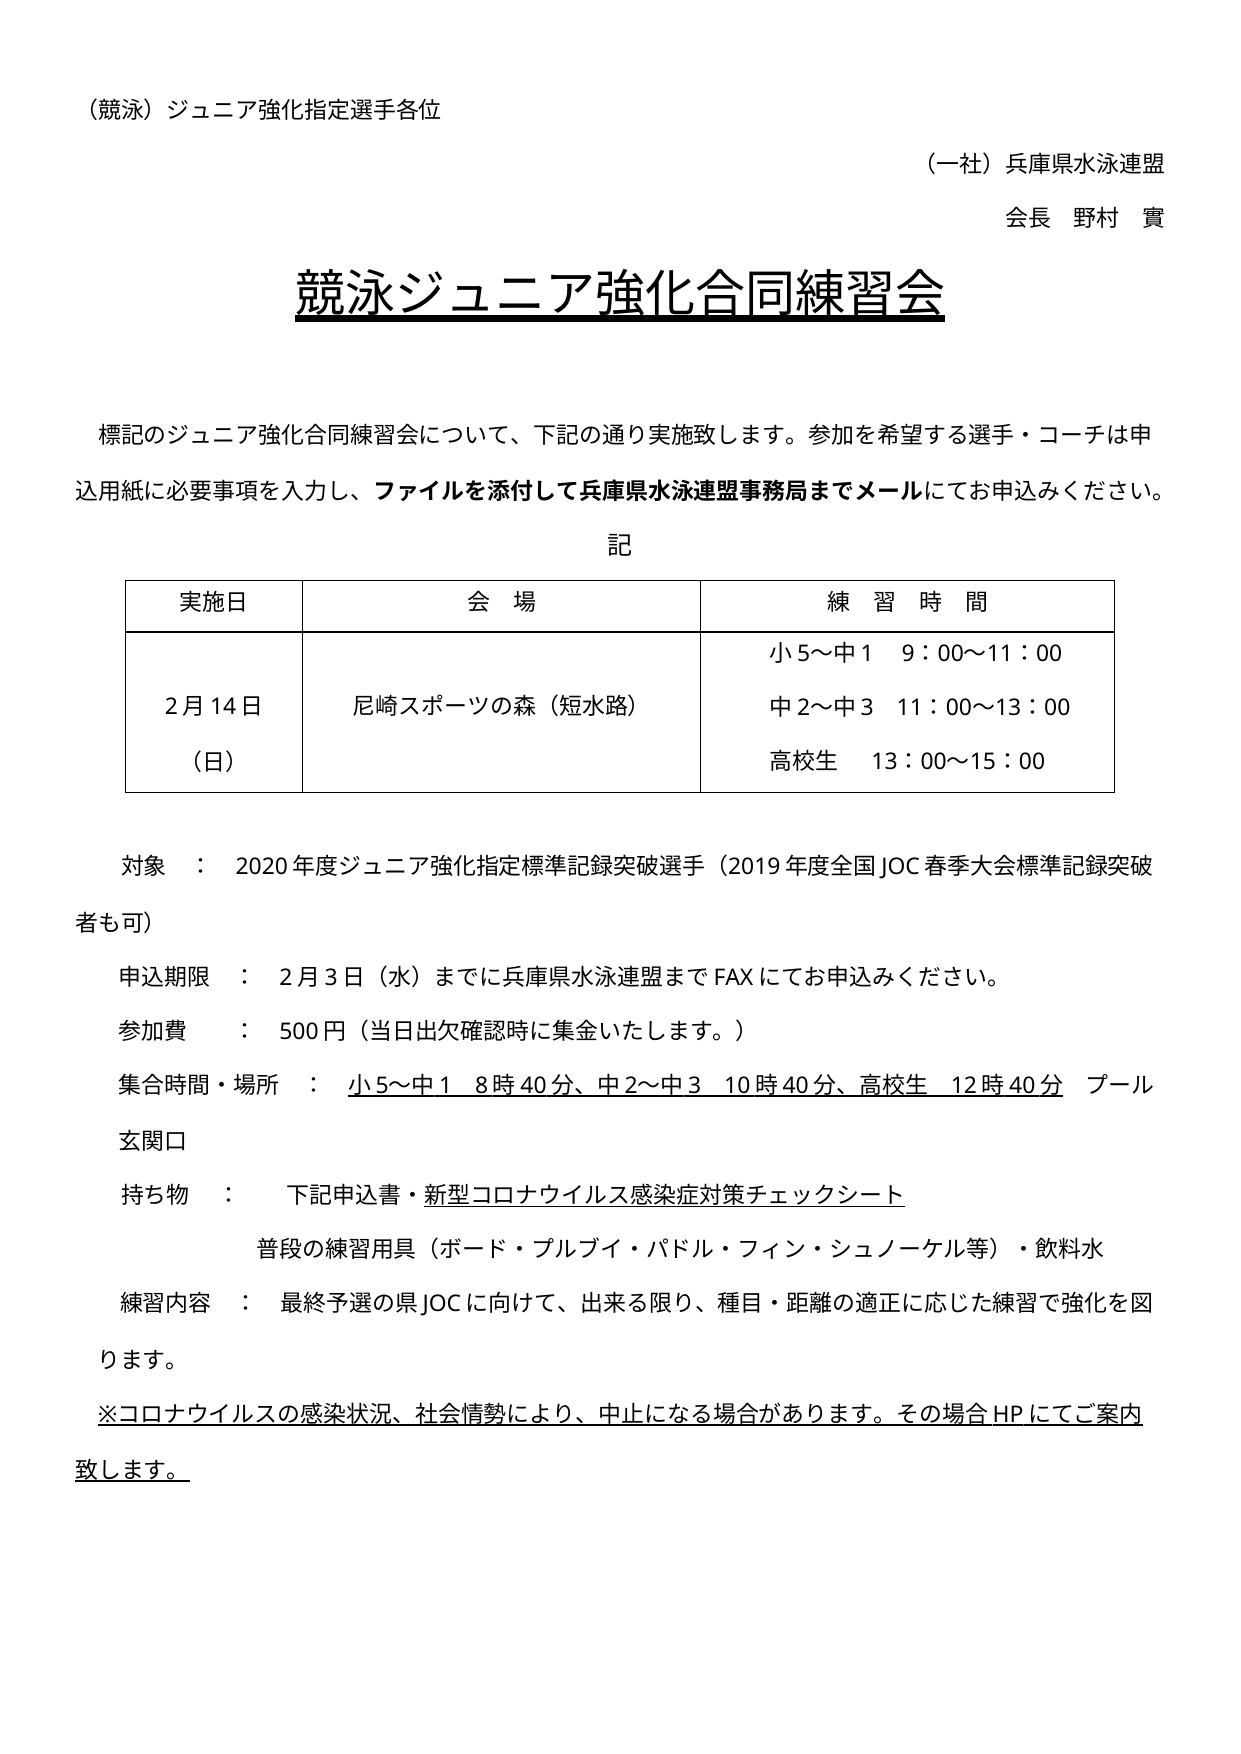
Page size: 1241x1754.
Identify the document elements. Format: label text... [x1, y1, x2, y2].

table_header 練 習 時 間 [701, 581, 1114, 631]
text ※コロナウイルスの感染状況、社会情勢により、中止になる場合があります。その場合HPにてご案内致します。 [75, 1393, 1165, 1487]
text 対象 ： 2020年度ジュニア強化指定標準記録突破選手（2019年度全国JOC春季大会標準記録突破者も可） [75, 846, 1165, 940]
subtitle 記 [75, 525, 1165, 562]
text 競泳ジュニア強化合同練習会 [75, 252, 1165, 327]
table_header 会 場 [303, 581, 700, 631]
table_header 実施日 [126, 581, 302, 631]
list 集合時間・場所 ： 小5～中1 8時40分、中2～中3 10時40分、高校生 12時40分 プール玄関口 [119, 1065, 1165, 1158]
list 参加費 ： 500円（当日出欠確認時に集金いたします。） [119, 1011, 1165, 1048]
text （一社）兵庫県水泳連盟 [75, 143, 1165, 181]
text 標記のジュニア強化合同練習会について、下記の通り実施致します。参加を希望する選手・コーチは申込用紙に必要事項を入力し、ファイルを添付して兵庫県水泳連盟事務局までメールにてお申込みください。 [75, 414, 1165, 508]
list 申込期限 ： 2月3日（水）までに兵庫県水泳連盟までFAXにてお申込みください。 [119, 956, 1165, 994]
table_cell 小5～中1 9：00～11：00 中2～中3 11：00～13：00 高校生 13：00～15：00 [701, 633, 1114, 792]
table_cell 2月14日（日） [126, 633, 302, 792]
list 普段の練習用具（ボード・プルブイ・パドル・フィン・シュノーケル等）・飲料水 [119, 1229, 1165, 1267]
table_cell 尼崎スポーツの森（短水路） [303, 633, 700, 792]
text 会長 野村 實 [75, 198, 1165, 235]
text （競泳）ジュニア強化指定選手各位 [75, 89, 1165, 127]
text 持ち物 ： 下記申込書・新型コロナウイルス感染症対策チェックシート [75, 1175, 1165, 1212]
list 練習内容 ： 最終予選の県JOCに向けて、出来る限り、種目・距離の適正に応じた練習で強化を図ります。 [97, 1283, 1165, 1377]
